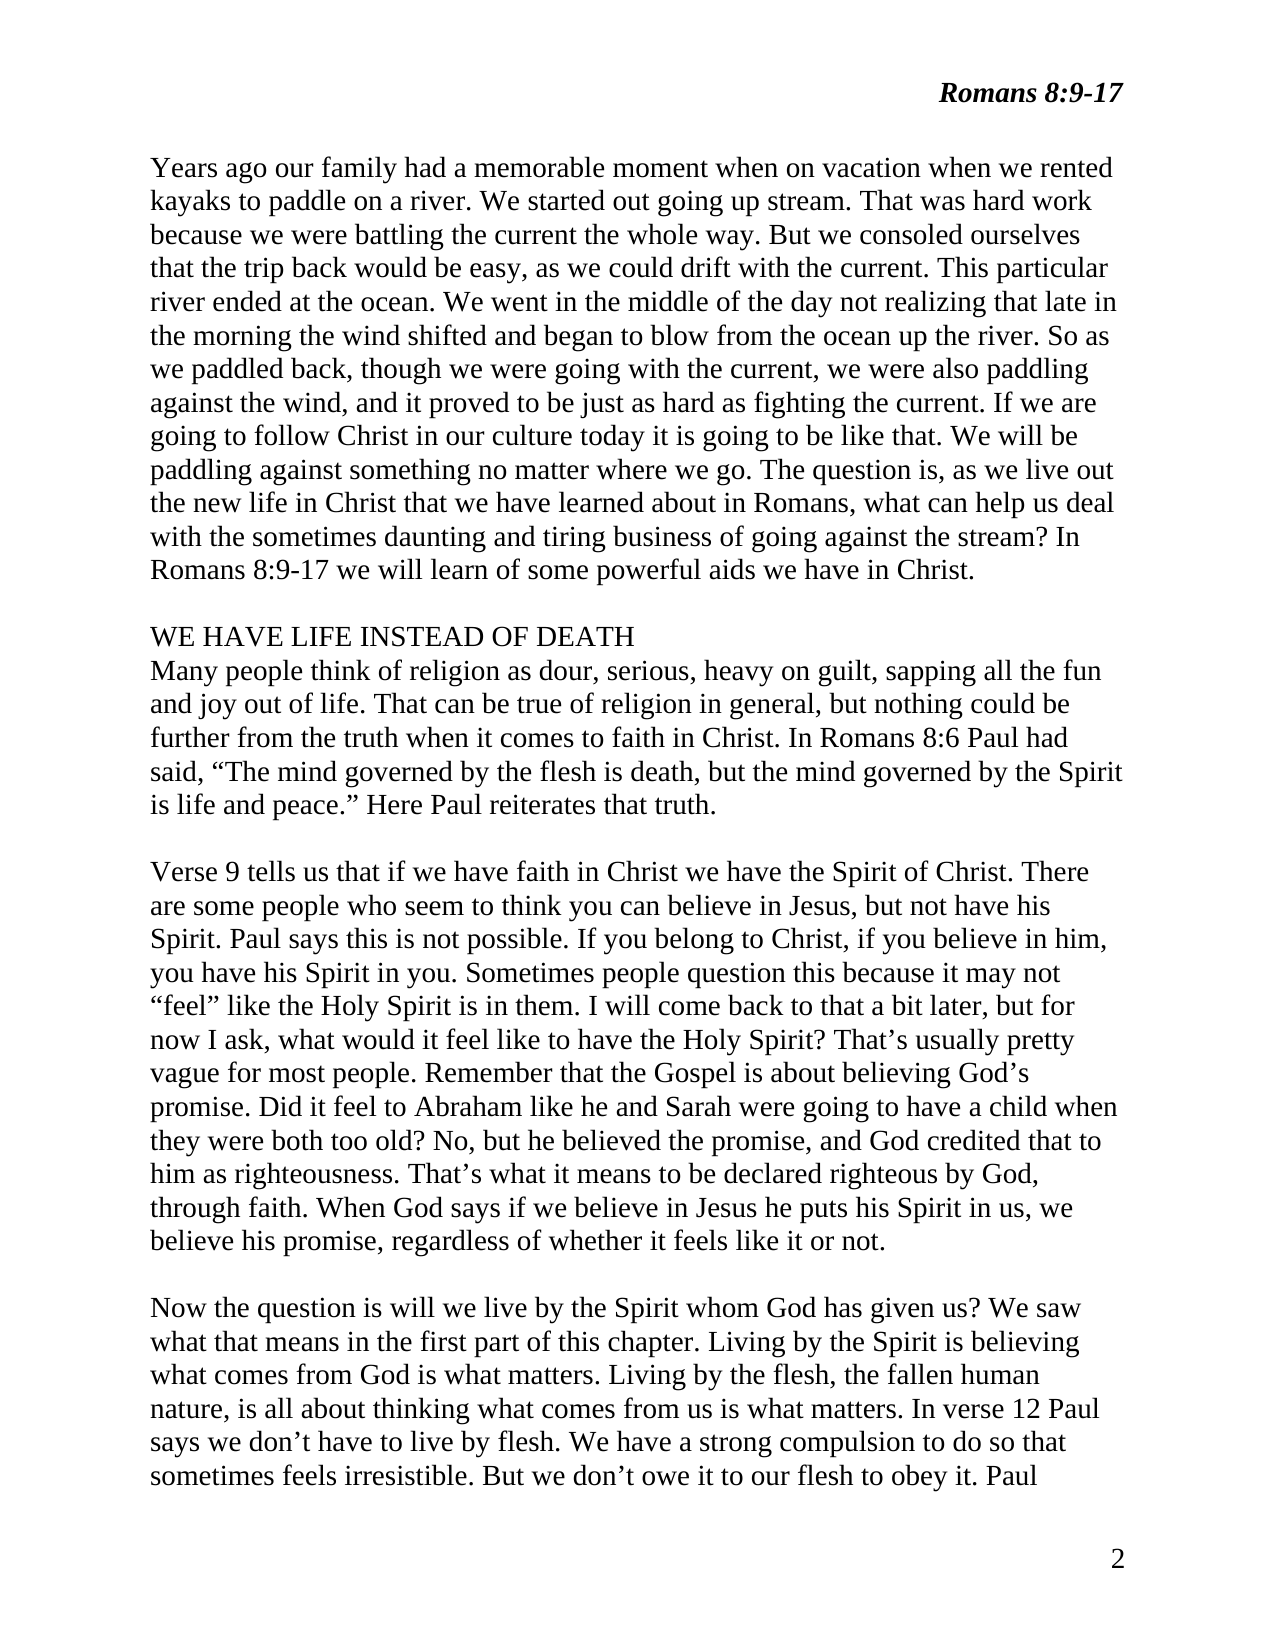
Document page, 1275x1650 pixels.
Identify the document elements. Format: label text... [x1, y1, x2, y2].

text WE HAVE LIFE INSTEAD OF DEATH [150, 619, 1125, 653]
text Years ago our family had a memorable moment when on vacation when we rented kayaks to paddle on a river. We started out going up stream. That was hard work because we were battling the current the whole way. But we consoled ourselves that the trip back would be easy, as we could drift with the current. This particular river ended at the ocean. We went in the middle of the day not realizing that late in the morning the wind shifted and began to blow from the ocean up the river. So as we paddled back, though we were going with the current, we were also paddling against the wind, and it proved to be just as hard as fighting the current. If we are going to follow Christ in our culture today it is going to be like that. We will be paddling against something no matter where we go. The question is, as we live out the new life in Christ that we have learned about in Romans, what can help us deal with the sometimes daunting and tiring business of going against the stream? In Romans 8:9-17 we will learn of some powerful aids we have in Christ. [150, 150, 1125, 586]
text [150, 1290, 1125, 1492]
text Many people think of religion as dour, serious, heavy on guilt, sapping all the fun and joy out of life. That can be true of religion in general, but nothing could be further from the truth when it comes to faith in Christ. In Romans 8:6 Paul had said, “The mind governed by the flesh is death, but the mind governed by the Spirit is life and peace.” Here Paul reiterates that truth. [150, 653, 1125, 821]
text Verse 9 tells us that if we have faith in Christ we have the Spirit of Christ. There are some people who seem to think you can believe in Jesus, but not have his Spirit. Paul says this is not possible. If you belong to Christ, if you believe in him, you have his Spirit in you. Sometimes people question this because it may not “feel” like the Holy Spirit is in them. I will come back to that a bit later, but for now I ask, what would it feel like to have the Holy Spirit? That’s usually pretty vague for most people. Remember that the Gospel is about believing God’s promise. Did it feel to Abraham like he and Sarah were going to have a child when they were both too old? No, but he believed the promise, and God credited that to him as righteousness. That’s what it means to be declared righteous by God, through faith. When God says if we believe in Jesus he puts his Spirit in us, we believe his promise, regardless of whether it feels like it or not. [150, 854, 1125, 1257]
